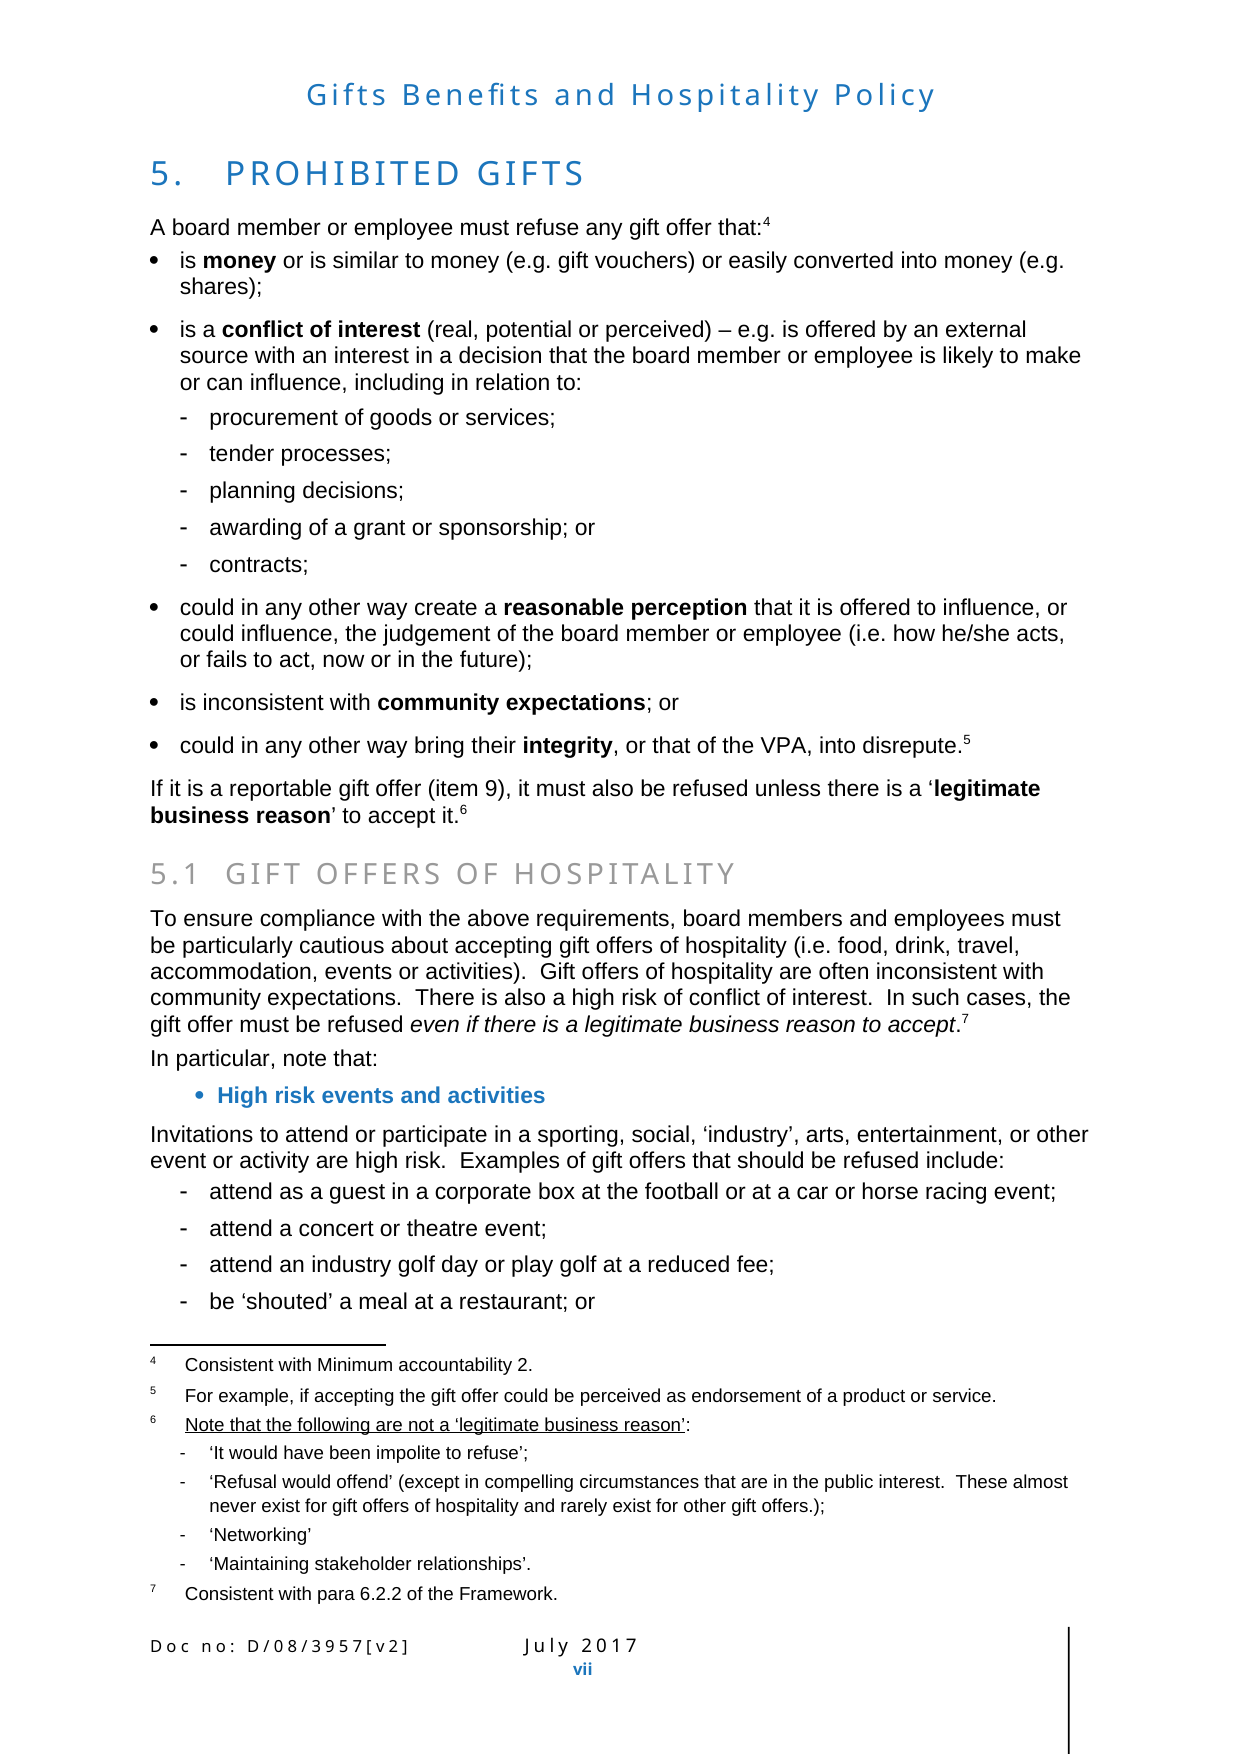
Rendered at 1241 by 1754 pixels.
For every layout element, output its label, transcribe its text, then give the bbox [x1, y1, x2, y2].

list could in any other way create a reasonable perception that it is offered to influence, or could influence, the judgement of the board member or employee (i.e. how he/she acts, or fails to act, now or in the future); [150, 594, 1090, 673]
list tender processes; [179, 440, 1090, 467]
text To ensure compliance with the above requirements, board members and employees must be particularly cautious about accepting gift offers of hospitality (i.e. food, drink, travel, accommodation, events or activities). Gift offers of hospitality are often inconsistent with community expectations. There is also a high risk of conflict of interest. In such cases, the gift offer must be refused even if there is a legitimate business reason to accept. [150, 905, 1090, 1037]
text A board member or employee must refuse any gift offer that: [150, 214, 1090, 241]
list is a conflict of interest (real, potential or perceived) – e.g. is offered by an external source with an interest in a decision that the board member or employee is likely to make or can influence, including in relation to: [150, 316, 1090, 395]
subtitle 5.1 Gift offers of hospitality [150, 853, 1090, 893]
list is inconsistent with community expectations; or [150, 689, 1090, 716]
list could in any other way bring their integrity, or that of the VPA, into disrepute. [150, 732, 1090, 759]
subtitle 5. Prohibited gifts [150, 150, 1090, 195]
list awarding of a grant or sponsorship; or [179, 514, 1090, 540]
list contracts; [179, 551, 1090, 577]
list be ‘shouted’ a meal at a restaurant; or [179, 1288, 1090, 1314]
text Invitations to attend or participate in a sporting, social, ‘industry’, arts, entertainment, or other event or activity are high risk. Examples of gift offers that should be refused include: [150, 1121, 1090, 1174]
list attend an industry golf day or play golf at a reduced fee; [179, 1251, 1090, 1278]
list is money or is similar to money (e.g. gift vouchers) or easily converted into money (e.g. shares); [150, 247, 1090, 299]
text In particular, note that: [150, 1045, 1090, 1072]
list High risk events and activities [195, 1082, 1090, 1108]
list planning decisions; [179, 477, 1090, 503]
list attend as a guest in a corporate box at the football or at a car or horse racing event; [179, 1178, 1090, 1204]
list procurement of goods or services; [179, 403, 1090, 430]
list attend a concert or theatre event; [179, 1215, 1090, 1241]
text If it is a reportable gift offer (item 9), it must also be refused unless there is a ‘legitimate business reason’ to accept it. [150, 775, 1090, 828]
